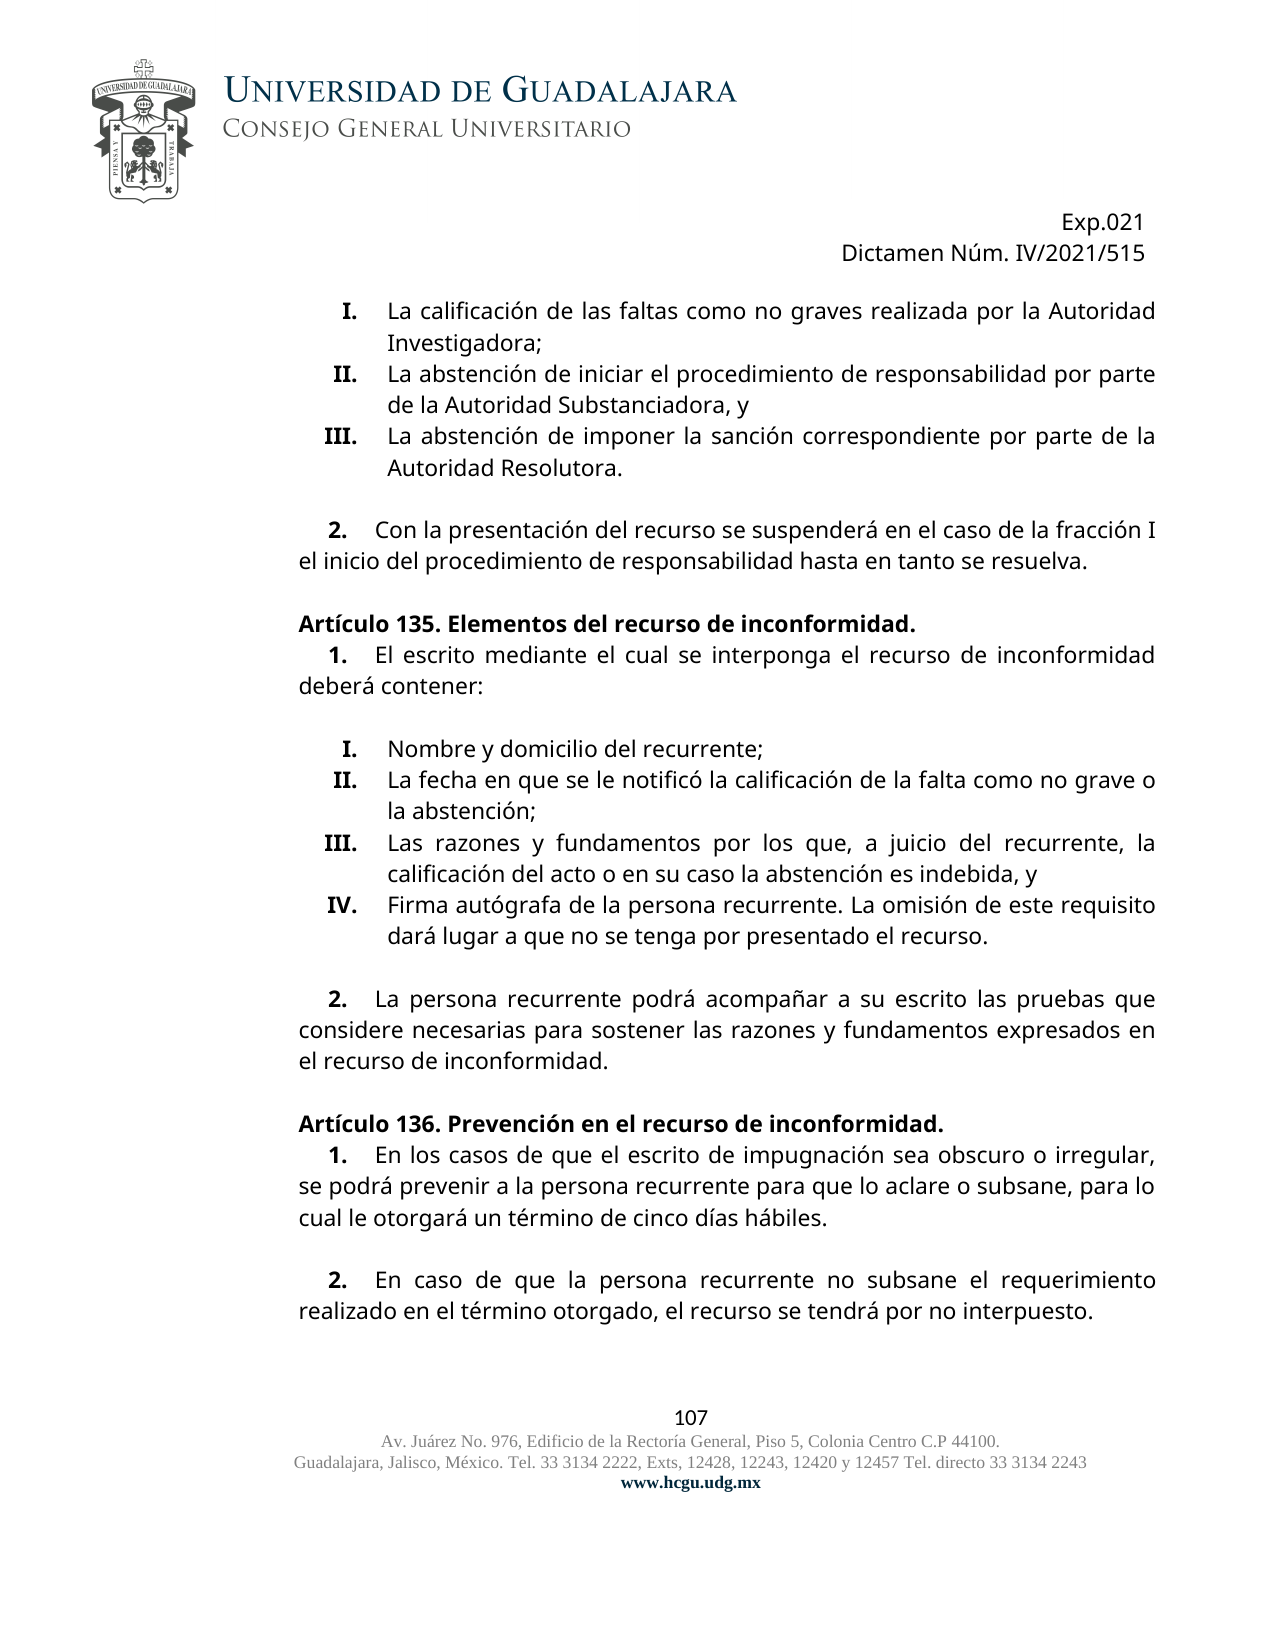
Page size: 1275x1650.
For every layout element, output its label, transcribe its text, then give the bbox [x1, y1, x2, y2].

list La persona recurrente podrá acompañar a su escrito las pruebas que considere necesarias para sostener las razones y fundamentos expresados en el recurso de inconformidad. [298, 983, 1157, 1077]
picture [3, 0, 1275, 223]
list El escrito mediante el cual se interponga el recurso de inconformidad deberá contener: [298, 639, 1157, 702]
list La abstención de iniciar el procedimiento de responsabilidad por parte de la Autoridad Substanciadora, y [357, 358, 1157, 420]
text Artículo 135. Elementos del recurso de inconformidad. [298, 608, 1157, 639]
list En caso de que la persona recurrente no subsane el requerimiento realizado en el término otorgado, el recurso se tendrá por no interpuesto. [298, 1264, 1157, 1327]
list En los casos de que el escrito de impugnación sea obscuro o irregular, se podrá prevenir a la persona recurrente para que lo aclare o subsane, para lo cual le otorgará un término de cinco días hábiles. [298, 1139, 1157, 1233]
list Nombre y domicilio del recurrente; [357, 733, 1157, 764]
list Las razones y fundamentos por los que, a juicio del recurrente, la calificación del acto o en su caso la abstención es indebida, y [357, 827, 1157, 889]
text Artículo 136. Prevención en el recurso de inconformidad. [298, 1108, 1157, 1139]
list La calificación de las faltas como no graves realizada por la Autoridad Investigadora; [357, 295, 1157, 358]
list La fecha en que se le notificó la calificación de la falta como no grave o la abstención; [357, 764, 1157, 827]
list Firma autógrafa de la persona recurrente. La omisión de este requisito dará lugar a que no se tenga por presentado el recurso. [357, 889, 1157, 952]
list La abstención de imponer la sanción correspondiente por parte de la Autoridad Resolutora. [357, 420, 1157, 483]
list Con la presentación del recurso se suspenderá en el caso de la fracción I el inicio del procedimiento de responsabilidad hasta en tanto se resuelva. [298, 514, 1157, 577]
